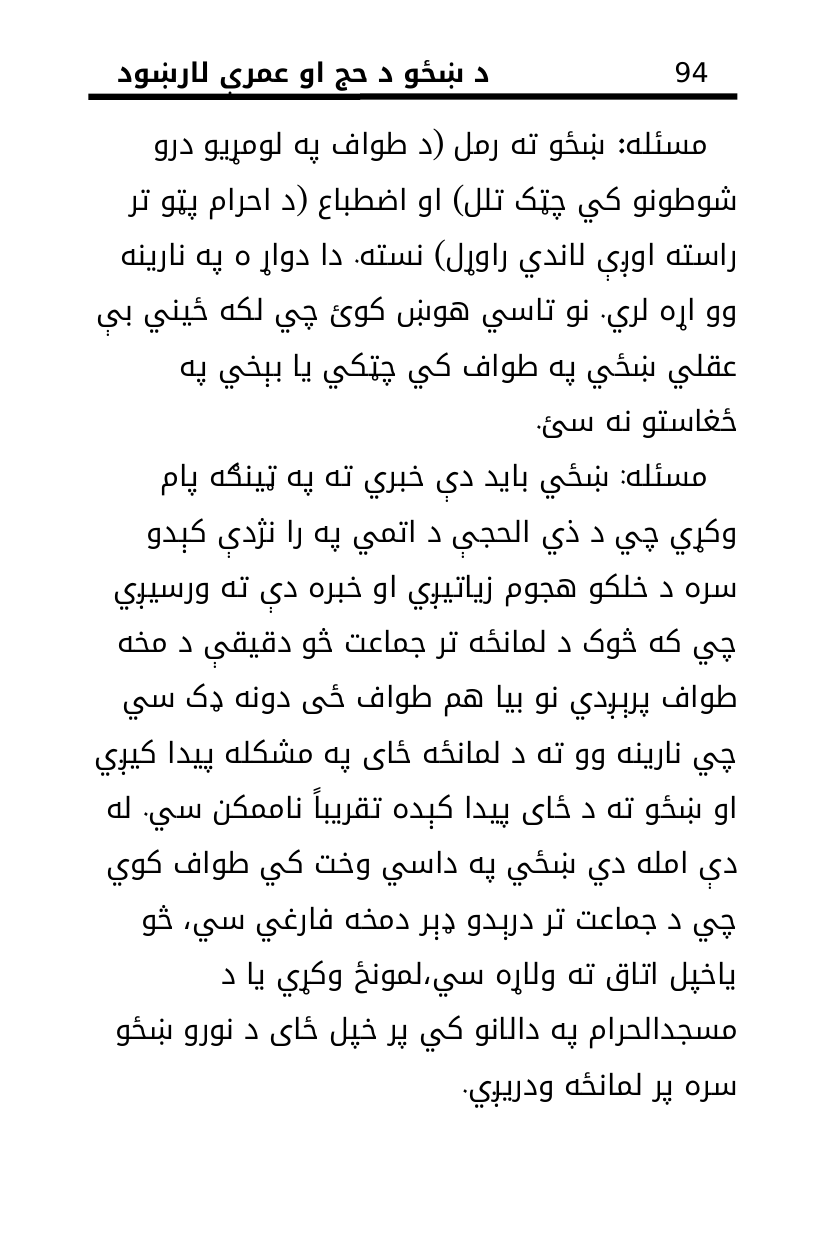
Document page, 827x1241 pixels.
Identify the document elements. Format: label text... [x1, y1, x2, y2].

text مسئله: ښځو ته رمل (د طواف په لومړيو درو شوطونو کي چټک تلل) او اضطباع (د احرام پټو تر راسته اوږې لاندي راوړل) نسته. دا دواړ ه په نارينه وو اړه لري. نو تاسي هوښ کوئ چي لکه ځيني بې عقلي ښځي په طواف کي چټکي يا بېخي په ځغاستو نه سئ. [89, 117, 738, 449]
text مسئله: ښځي بايد دې خبري ته په ټينګه پام وکړي چي د ذي الحجې د اتمي په را نژدې کېدو سره د خلکو هجوم زياتيږي او خبره دې ته ورسيږي چي که څوک د لمانځه تر جماعت څو دقيقې د مخه طواف پرېږدي نو بيا هم طواف ځى دونه ډک سي چي نارينه وو ته د لمانځه ځاى په مشکله پيدا کيږي او ښځو ته د ځاى پيدا کېده تقريباً ناممکن سي. له دې امله دي ښځي په داسي وخت کي طواف کوي چي د جماعت تر درېدو ډېر دمخه فارغي سي، څو ياخپل اتاق ته ولاړه سي،لمونځ وکړي يا د مسجدالحرام په دالانو کي پر خپل ځاى د نورو ښځو سره پر لمانځه ودريږي. [89, 449, 738, 1113]
